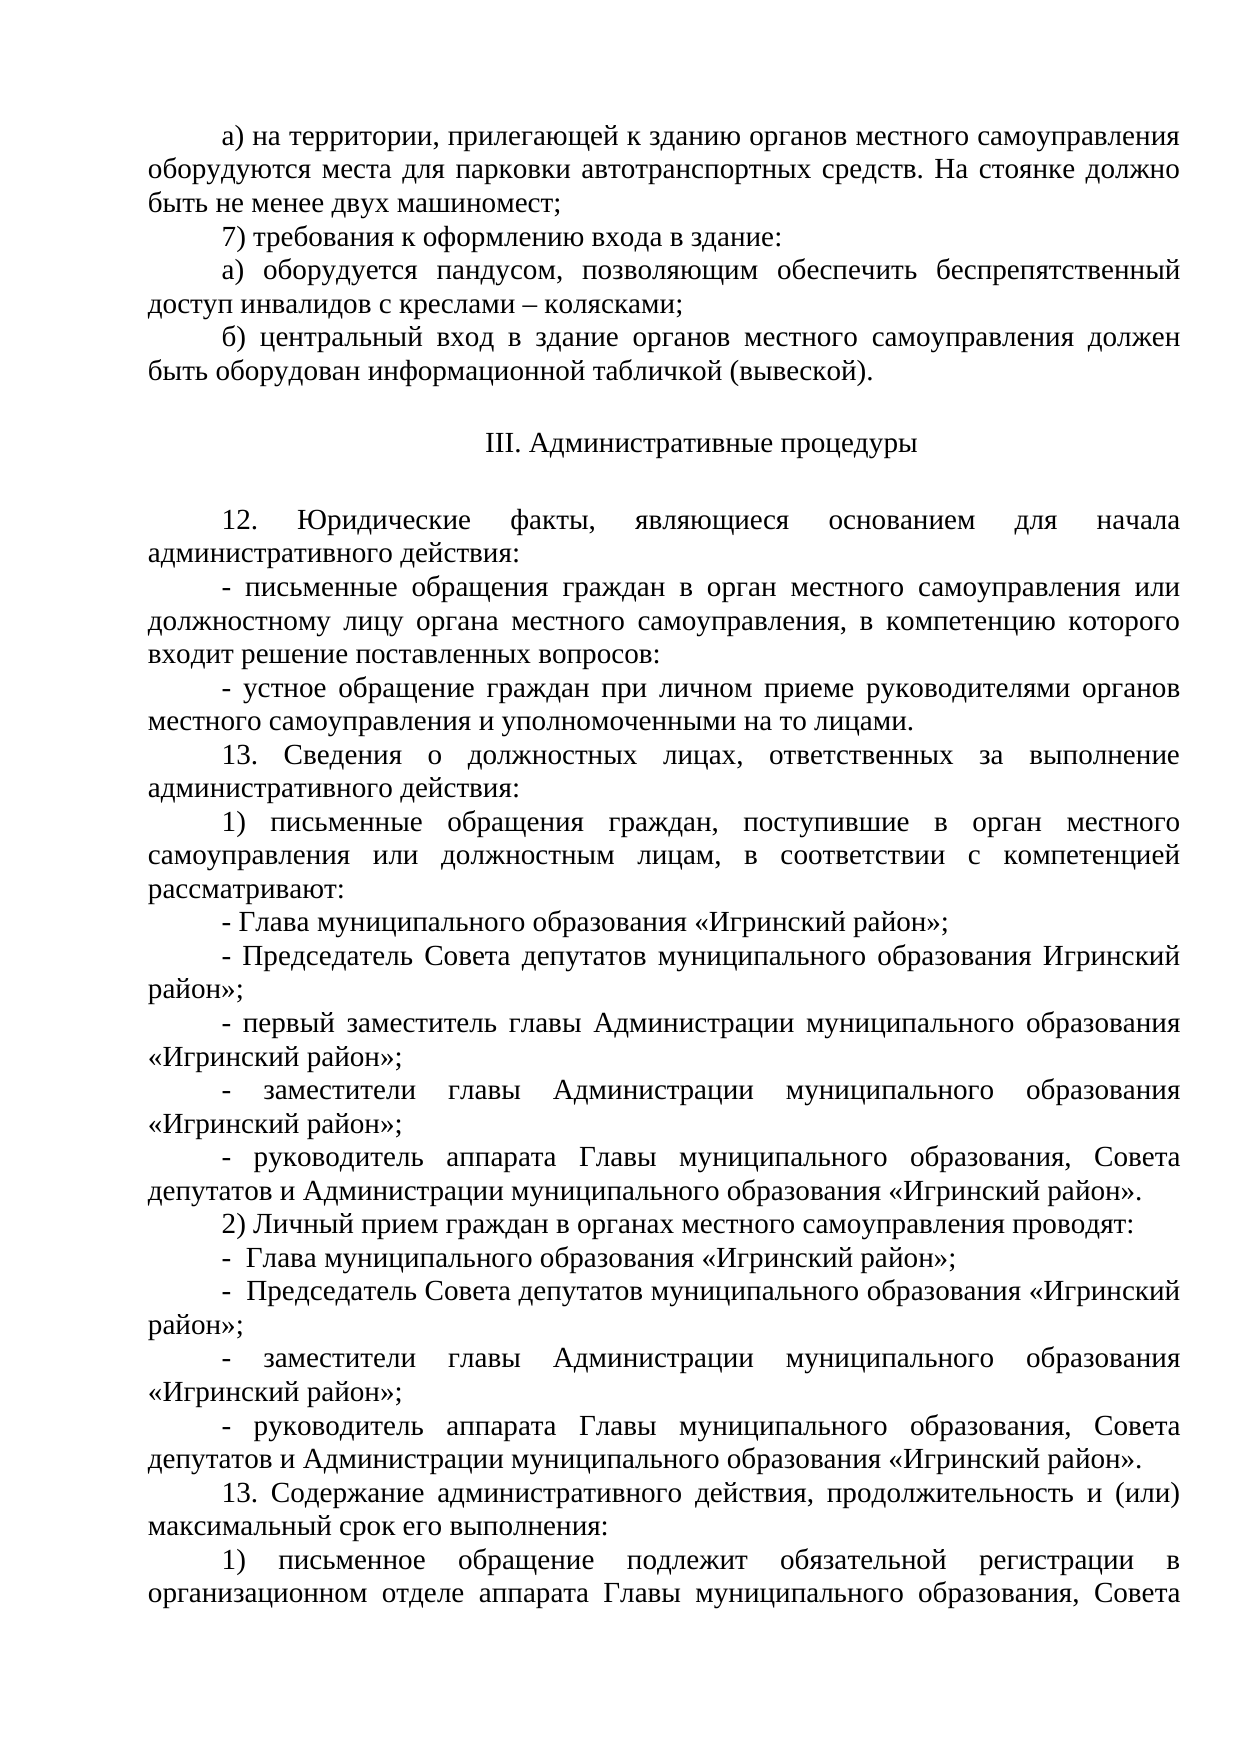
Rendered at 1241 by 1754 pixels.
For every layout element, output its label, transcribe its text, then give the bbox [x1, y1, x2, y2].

text 13. Содержание административного действия, продолжительность и (или) максимальный срок его выполнения: [148, 1475, 1181, 1542]
text 7) требования к оформлению входа в здание: [148, 219, 1181, 252]
text - руководитель аппарата Главы муниципального образования, Совета депутатов и Администрации муниципального образования «Игринский район». [148, 1408, 1181, 1475]
text 12. Юридические факты, являющиеся основанием для начала административного действия: [148, 502, 1181, 569]
text - заместители главы Администрации муниципального образования «Игринский район»; [148, 1072, 1181, 1139]
text 13. Сведения о должностных лицах, ответственных за выполнение административного действия: [148, 737, 1181, 804]
text б) центральный вход в здание органов местного самоуправления должен быть оборудован информационной табличкой (вывеской). [148, 319, 1181, 386]
text - Председатель Совета депутатов муниципального образования «Игринский район»; [148, 1273, 1181, 1341]
text - письменные обращения граждан в орган местного самоуправления или должностному лицу органа местного самоуправления, в компетенцию которого входит решение поставленных вопросов: [148, 569, 1181, 670]
text - Председатель Совета депутатов муниципального образования Игринский район»; [148, 938, 1181, 1005]
text - устное обращение граждан при личном приеме руководителями органов местного самоуправления и уполномоченными на то лицами. [148, 670, 1181, 737]
text - руководитель аппарата Главы муниципального образования, Совета депутатов и Администрации муниципального образования «Игринский район». [148, 1139, 1181, 1206]
text - первый заместитель главы Администрации муниципального образования «Игринский район»; [148, 1005, 1181, 1072]
text - заместители главы Администрации муниципального образования «Игринский район»; [148, 1341, 1181, 1408]
text - Глава муниципального образования «Игринский район»; [148, 1240, 1181, 1273]
text а) оборудуется пандусом, позволяющим обеспечить беспрепятственный доступ инвалидов с креслами – колясками; [148, 252, 1181, 319]
text 2) Личный прием граждан в органах местного самоуправления проводят: [148, 1206, 1181, 1240]
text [148, 1542, 1181, 1609]
text 1) письменные обращения граждан, поступившие в орган местного самоуправления или должностным лицам, в соответствии с компетенцией рассматривают: [148, 804, 1181, 904]
text - Глава муниципального образования «Игринский район»; [148, 904, 1181, 938]
text III. Административные процедуры [148, 425, 1181, 458]
text а) на территории, прилегающей к зданию органов местного самоуправления оборудуются места для парковки автотранспортных средств. На стоянке должно быть не менее двух машиномест; [148, 118, 1181, 219]
